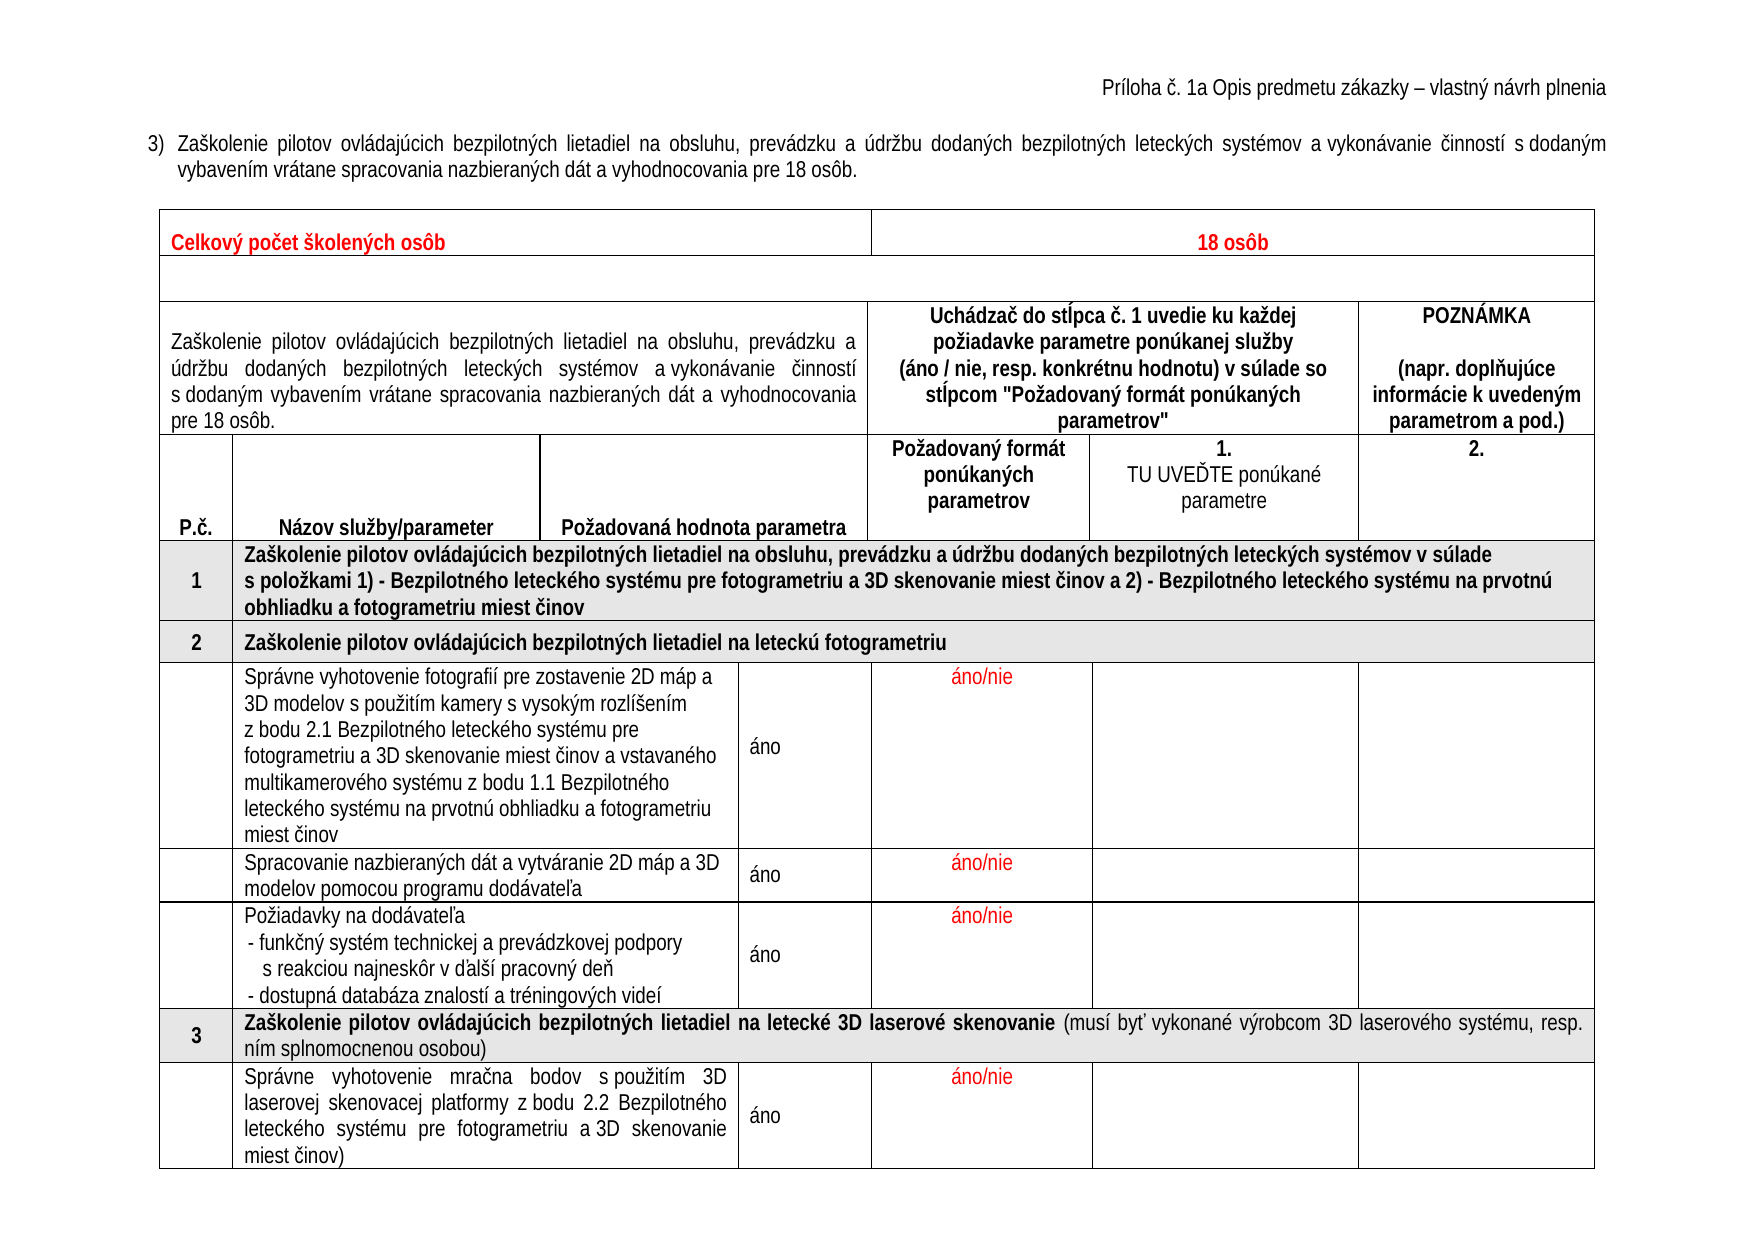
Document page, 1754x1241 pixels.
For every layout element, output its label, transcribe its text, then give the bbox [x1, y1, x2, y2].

table_cell áno [739, 903, 871, 1008]
table_cell áno [739, 663, 871, 848]
table_cell Zaškolenie pilotov ovládajúcich bezpilotných lietadiel na leteckú fotogrametriu [233, 621, 1594, 662]
table_cell 2 [160, 621, 232, 662]
table_cell Zaškolenie pilotov ovládajúcich bezpilotných lietadiel na letecké 3D laserové skenovanie (musí byť vykonané výrobcom 3D laserového systému, resp. ním splnomocnenou osobou) [233, 1009, 1594, 1062]
text 3) Zaškolenie pilotov ovládajúcich bezpilotných lietadiel na obsluhu, prevádzku a údržbu dodaných bezpilotných leteckých systémov a vykonávanie činností s dodaným vybavením vrátane spracovania nazbieraných dát a vyhodnocovania pre 18 osôb. [148, 130, 1606, 183]
table_header 18 osôb [872, 210, 1594, 255]
table_cell Spracovanie nazbieraných dát a vytváranie 2D máp a 3D modelov pomocou programu dodávateľa [233, 849, 738, 901]
table_cell áno [739, 849, 871, 901]
table_cell Požadovaný formát ponúkaných parametrov [868, 435, 1089, 540]
table_cell POZNÁMKA (napr. doplňujúce informácie k uvedeným parametrom a pod.) [1359, 302, 1594, 434]
table_cell Správne vyhotovenie fotografií pre zostavenie 2D máp a 3D modelov s použitím kamery s vysokým rozlíšením z bodu 2.1 Bezpilotného leteckého systému pre fotogrametriu a 3D skenovanie miest činov a vstavaného multikamerového systému z bodu 1.1 Bezpilotného leteckého systému na prvotnú obhliadku a fotogrametriu miest činov [233, 663, 738, 848]
table_cell áno/nie [872, 663, 1092, 848]
table_cell Zaškolenie pilotov ovládajúcich bezpilotných lietadiel na obsluhu, prevádzku a údržbu dodaných bezpilotných leteckých systémov v súlade s položkami 1) - Bezpilotného leteckého systému pre fotogrametriu a 3D skenovanie miest činov a 2) - Bezpilotného leteckého systému na prvotnú obhliadku a fotogrametriu miest činov [233, 541, 1594, 620]
table_cell [1093, 903, 1358, 1008]
table_cell Správne vyhotovenie mračna bodov s použitím 3D laserovej skenovacej platformy z bodu 2.2 Bezpilotného leteckého systému pre fotogrametriu a 3D skenovanie miest činov) [233, 1063, 738, 1168]
table_cell 1 [160, 541, 232, 620]
table_cell [1093, 849, 1358, 901]
table_cell [160, 903, 232, 1008]
table_cell áno/nie [872, 849, 1092, 901]
table_cell P.č. [160, 435, 232, 540]
table_cell [1359, 663, 1594, 848]
table_cell Názov služby/parameter [233, 435, 539, 540]
table_cell [160, 849, 232, 901]
table_cell [1359, 849, 1594, 901]
table_cell [1359, 1063, 1594, 1168]
table_cell [1093, 663, 1358, 848]
table_cell 3 [160, 1009, 232, 1062]
table_cell Požadovaná hodnota parametra [541, 435, 867, 540]
table_cell Zaškolenie pilotov ovládajúcich bezpilotných lietadiel na obsluhu, prevádzku a údržbu dodaných bezpilotných leteckých systémov a vykonávanie činností s dodaným vybavením vrátane spracovania nazbieraných dát a vyhodnocovania pre 18 osôb. [160, 302, 867, 434]
table_cell [160, 256, 1594, 301]
table_cell áno [739, 1063, 871, 1168]
table_cell 2. [1359, 435, 1594, 540]
table_cell 1. TU UVEĎTE ponúkané parametre [1090, 435, 1358, 540]
table_cell Uchádzač do stĺpca č. 1 uvedie ku každej požiadavke parametre ponúkanej služby (áno / nie, resp. konkrétnu hodnotu) v súlade so stĺpcom "Požadovaný formát ponúkaných parametrov" [868, 302, 1358, 434]
table_cell áno/nie [872, 1063, 1092, 1168]
table_cell [160, 1063, 232, 1168]
table_cell [1093, 1063, 1358, 1168]
table_cell [160, 663, 232, 848]
table_cell áno/nie [872, 903, 1092, 1008]
table_header Celkový počet školených osôb [160, 210, 871, 255]
table_cell [1359, 903, 1594, 1008]
